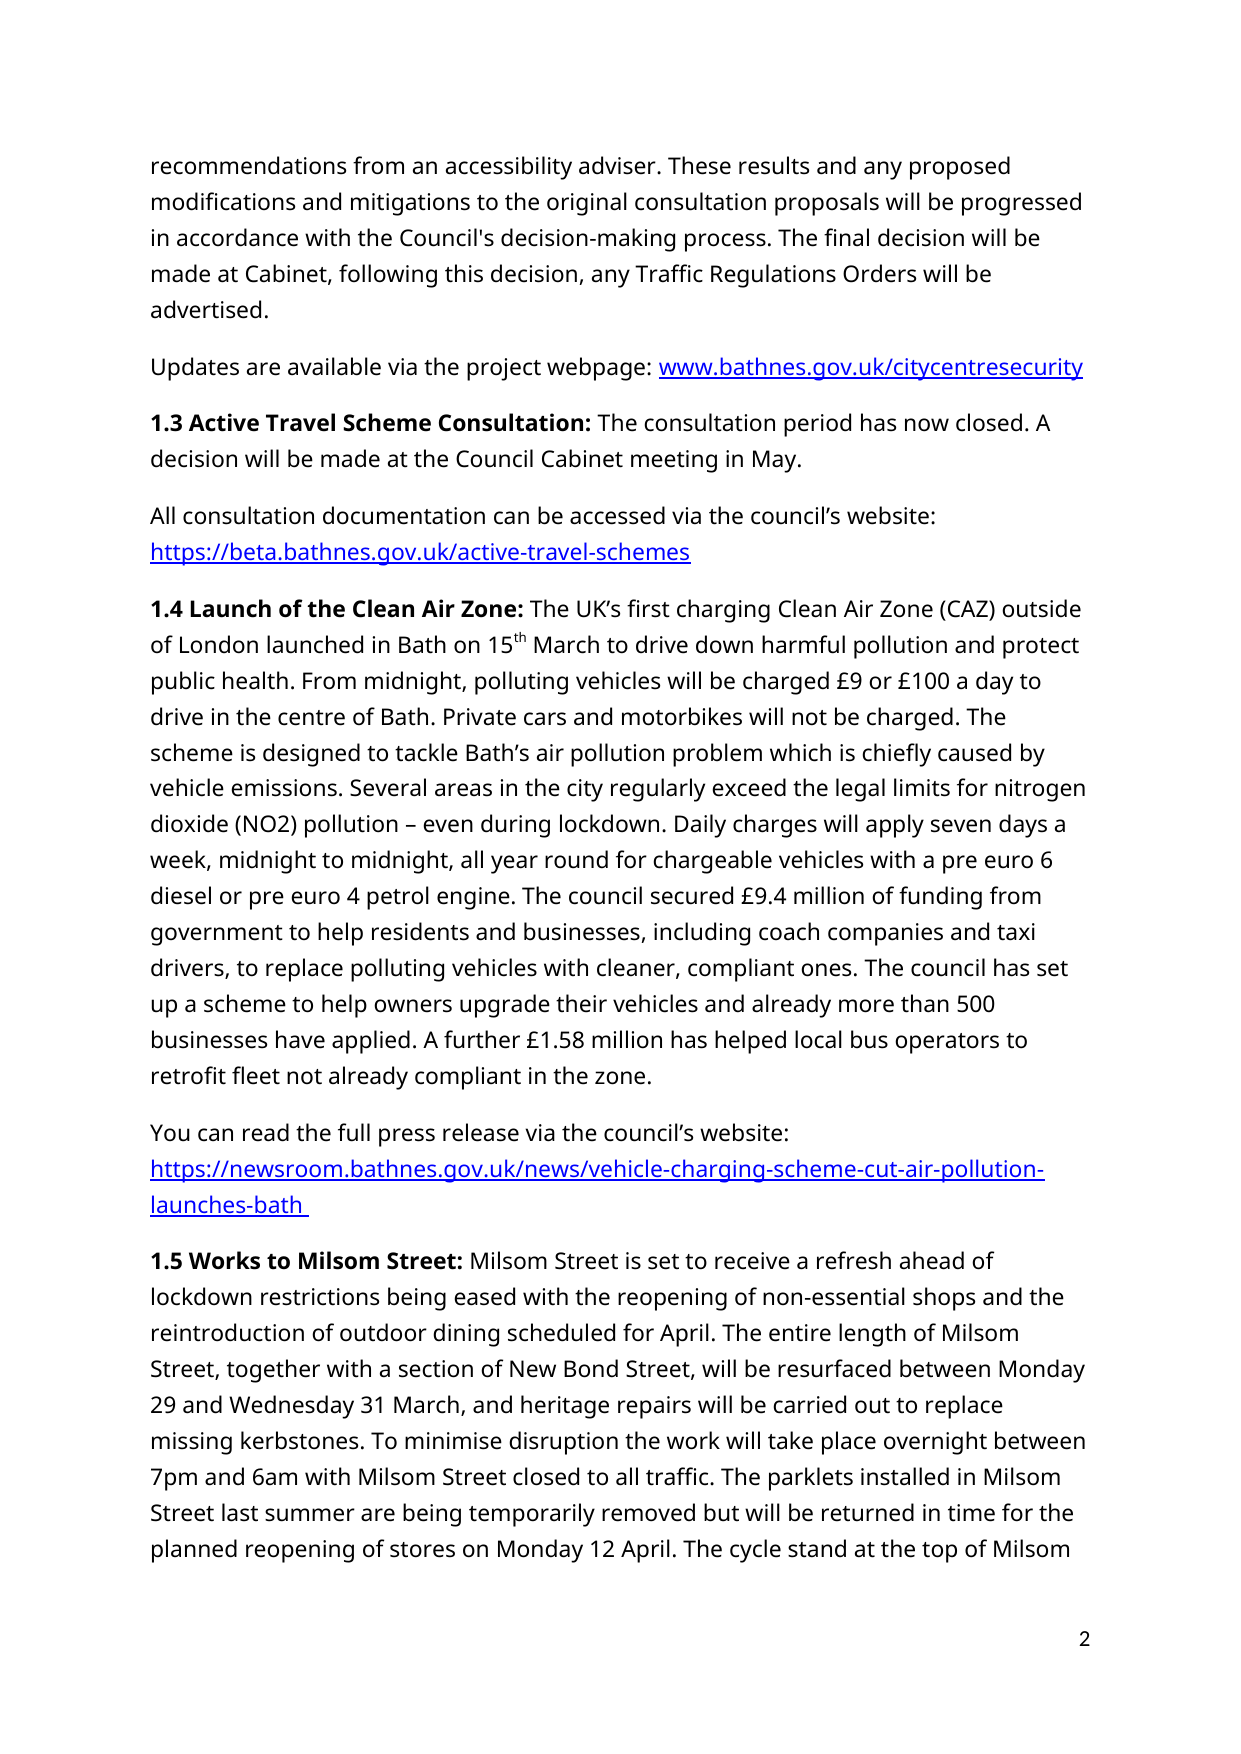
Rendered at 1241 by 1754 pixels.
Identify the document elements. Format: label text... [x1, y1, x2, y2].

text You can read the full press release via the council’s website: https://newsroom.bathnes.gov.uk/news/vehicle-charging-scheme-cut-air-pollution-launches-bath [150, 1117, 1090, 1220]
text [150, 150, 1090, 325]
text 1.4 Launch of the Clean Air Zone: The UK’s first charging Clean Air Zone (CAZ) outside of London launched in Bath on 15th March to drive down harmful pollution and protect public health. From midnight, polluting vehicles will be charged £9 or £100 a day to drive in the centre of Bath. Private cars and motorbikes will not be charged. The scheme is designed to tackle Bath’s air pollution problem which is chiefly caused by vehicle emissions. Several areas in the city regularly exceed the legal limits for nitrogen dioxide (NO2) pollution – even during lockdown. Daily charges will apply seven days a week, midnight to midnight, all year round for chargeable vehicles with a pre euro 6 diesel or pre euro 4 petrol engine. The council secured £9.4 million of funding from government to help residents and businesses, including coach companies and taxi drivers, to replace polluting vehicles with cleaner, compliant ones. The council has set up a scheme to help owners upgrade their vehicles and already more than 500 businesses have applied. A further £1.58 million has helped local bus operators to retrofit fleet not already compliant in the zone. [150, 593, 1090, 1091]
text 1.3 Active Travel Scheme Consultation: The consultation period has now closed. A decision will be made at the Council Cabinet meeting in May. [150, 407, 1090, 474]
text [150, 1245, 1090, 1564]
text Updates are available via the project webpage: www.bathnes.gov.uk/citycentresecurity [150, 351, 1090, 382]
text All consultation documentation can be accessed via the council’s website: https://beta.bathnes.gov.uk/active-travel-schemes [150, 500, 1090, 567]
